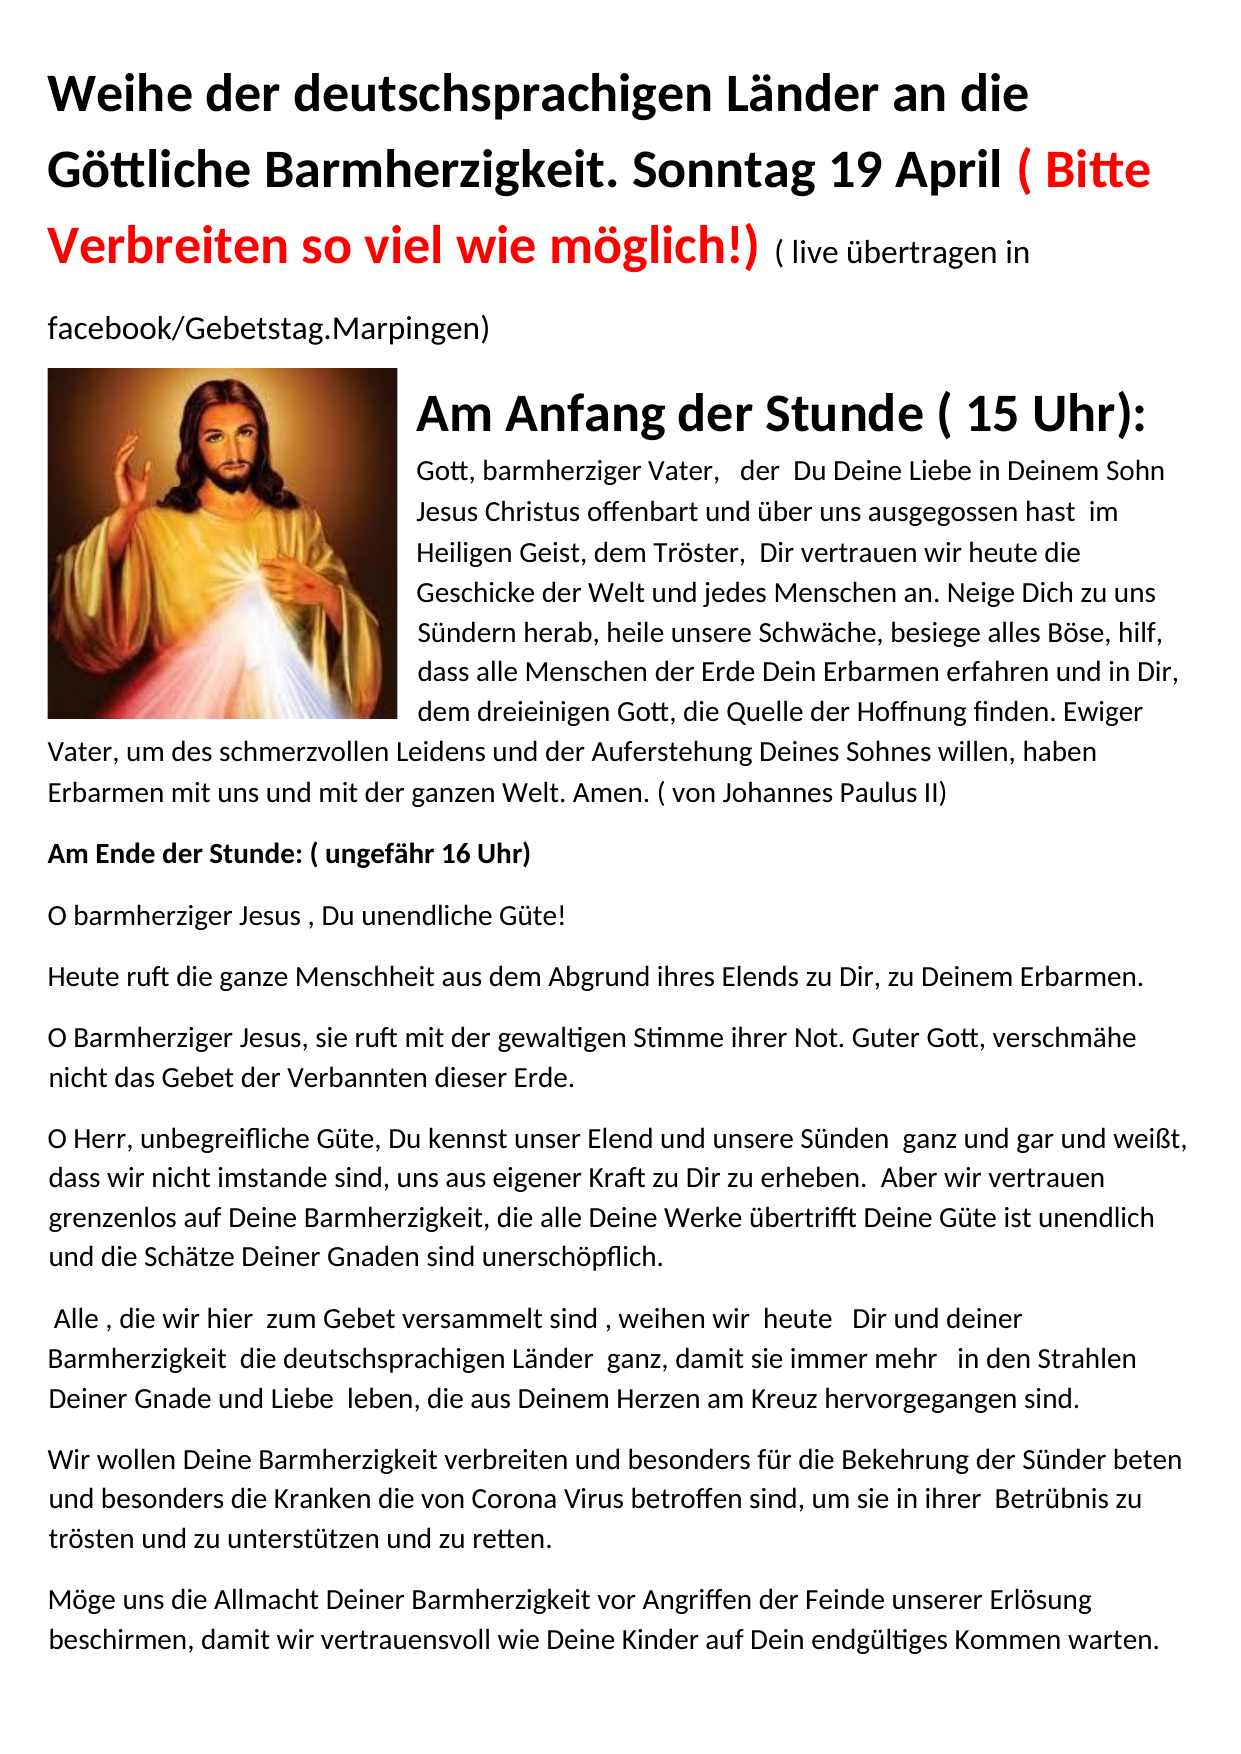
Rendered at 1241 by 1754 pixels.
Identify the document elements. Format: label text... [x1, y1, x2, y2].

text Am Ende der Stunde: ( ungefähr 16 Uhr) [47, 836, 1196, 871]
text O barmherziger Jesus , Du unendliche Güte! [47, 897, 1196, 933]
text Vater, um des schmerzvollen Leidens und der Auferstehung Deines Sohnes willen, haben [47, 733, 1196, 769]
text O Herr, unbegreifliche Güte, Du kennst unser Elend und unsere Sünden ganz und gar und weißt, dass wir nicht imstande sind, uns aus eigener Kraft zu Dir zu erheben. Aber wir vertrauen grenzenlos auf Deine Barmherzigkeit, die alle Deine Werke übertrifft Deine Güte ist unendlich und die Schätze Deiner Gnaden sind unerschöpflich. [47, 1120, 1196, 1274]
text Erbarmen mit uns und mit der ganzen Welt. Amen. ( von Johannes Paulus II) [47, 774, 1196, 810]
picture [47, 368, 398, 719]
text Geschicke der Welt und jedes Menschen an. Neige Dich zu uns Sündern herab, heile unsere Schwäche, besiege alles Böse, hilf, dass alle Menschen der Erde Dein Erbarmen erfahren und in Dir, dem dreieinigen Gott, die Quelle der Hoffnung finden. Ewiger [47, 574, 1196, 728]
text Barmherzigkeit die deutschsprachigen Länder ganz, damit sie immer mehr in den Strahlen Deiner Gnade und Liebe leben, die aus Deinem Herzen am Kreuz hervorgegangen sind. [47, 1341, 1196, 1416]
text Heiligen Geist, dem Tröster, Dir vertrauen wir heute die [398, 534, 1196, 569]
text Heute ruft die ganze Menschheit aus dem Abgrund ihres Elends zu Dir, zu Deinem Erbarmen. [47, 958, 1196, 994]
text Weihe der deutschsprachigen Länder an die [47, 59, 1196, 125]
text Möge uns die Allmacht Deiner Barmherzigkeit vor Angriffen der Feinde unserer Erlösung beschirmen, damit wir vertrauensvoll wie Deine Kinder auf Dein endgültiges Kommen warten. [47, 1581, 1196, 1656]
text Jesus Christus offenbart und über uns ausgegossen hast im [398, 493, 1196, 529]
text Göttliche Barmherzigkeit. Sonntag 19 April ( Bitte Verbreiten so viel wie möglich!) ( live übertragen in facebook/Gebetstag.Marpingen) [47, 135, 1196, 353]
text Am Anfang der Stunde ( 15 Uhr): [398, 379, 1196, 445]
text Gott, barmherziger Vater, der Du Deine Liebe in Deinem Sohn [398, 452, 1196, 488]
text O Barmherziger Jesus, sie ruft mit der gewaltigen Stimme ihrer Not. Guter Gott, verschmähe nicht das Gebet der Verbannten dieser Erde. [47, 1019, 1196, 1094]
text Alle , die wir hier zum Gebet versammelt sind , weihen wir heute Dir und deiner [47, 1300, 1196, 1335]
text Wir wollen Deine Barmherzigkeit verbreiten und besonders für die Bekehrung der Sünder beten und besonders die Kranken die von Corona Virus betroffen sind, um sie in ihrer Betrübnis zu trösten und zu unterstützen und zu retten. [47, 1441, 1196, 1556]
